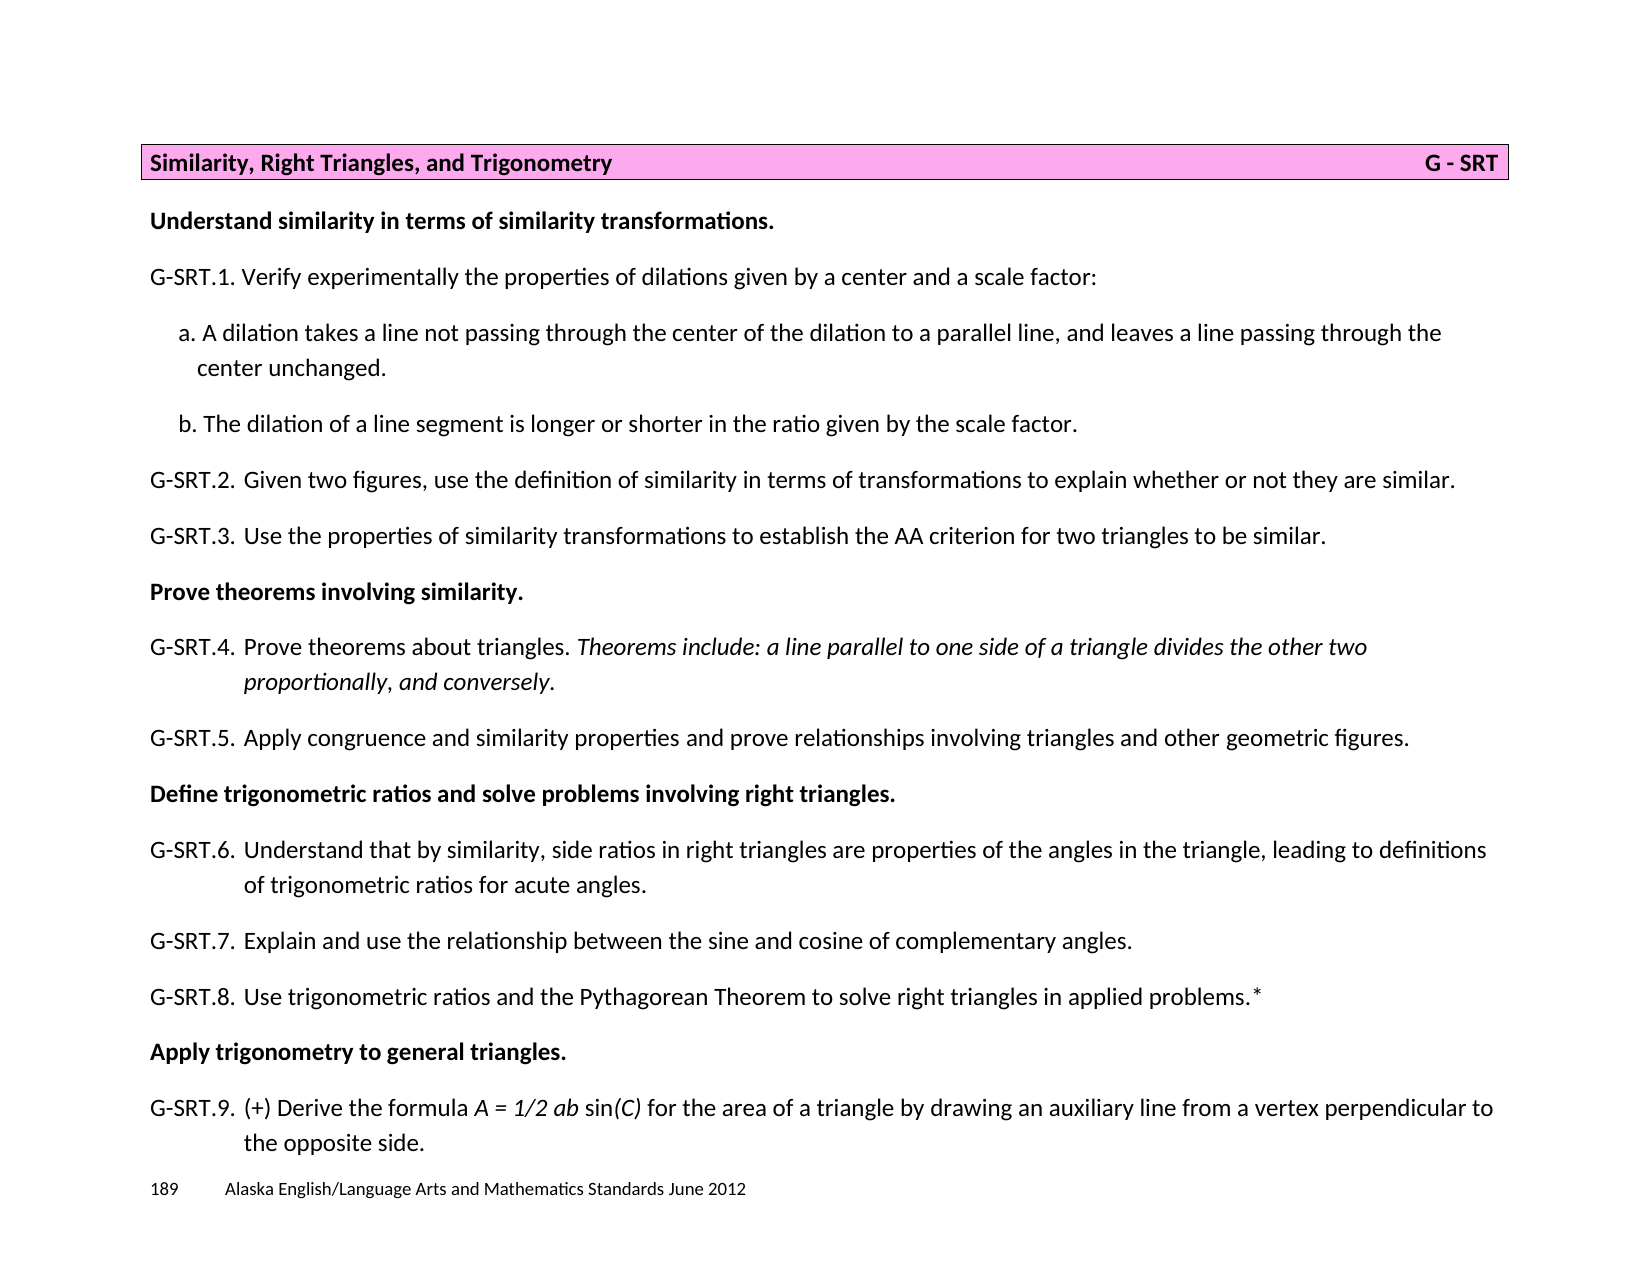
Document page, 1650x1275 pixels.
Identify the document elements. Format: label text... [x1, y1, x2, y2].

text G-SRT.5. Apply congruence and similarity properties and prove relationships involving triangles and other geometric figures. [150, 722, 1500, 753]
text Understand similarity in terms of similarity transformations. [150, 206, 1500, 236]
text G-SRT.8. Use trigonometric ratios and the Pythagorean Theorem to solve right triangles in applied problems.* [150, 981, 1500, 1011]
text b. The dilation of a line segment is longer or shorter in the ratio given by the scale factor. [178, 408, 1500, 439]
text Apply trigonometry to general triangles. [150, 1037, 1500, 1067]
text Define trigonometric ratios and solve problems involving right triangles. [150, 778, 1500, 809]
text G-SRT.2. Given two figures, use the definition of similarity in terms of transformations to explain whether or not they are similar. [150, 464, 1500, 494]
text Prove theorems involving similarity. [150, 576, 1500, 606]
text Similarity, Right Triangles, and Trigonometry G - SRT [142, 145, 1508, 179]
text G-SRT.1. Verify experimentally the properties of dilations given by a center and a scale factor: [150, 262, 1500, 292]
text a. A dilation takes a line not passing through the center of the dilation to a parallel line, and leaves a line passing through the center unchanged. [178, 317, 1500, 383]
text G-SRT.3. Use the properties of similarity transformations to establish the AA criterion for two triangles to be similar. [150, 520, 1500, 550]
text G-SRT.6. Understand that by similarity, side ratios in right triangles are properties of the angles in the triangle, leading to definitions of trigonometric ratios for acute angles. [150, 834, 1500, 899]
text G-SRT.4. Prove theorems about triangles. Theorems include: a line parallel to one side of a triangle divides the other two proportionally, and conversely. [150, 632, 1500, 697]
text G-SRT.7. Explain and use the relationship between the sine and cosine of complementary angles. [150, 925, 1500, 955]
text G-SRT.9. (+) Derive the formula A = 1/2 ab sin(C) for the area of a triangle by drawing an auxiliary line from a vertex perpendicular to the opposite side. [150, 1092, 1500, 1158]
